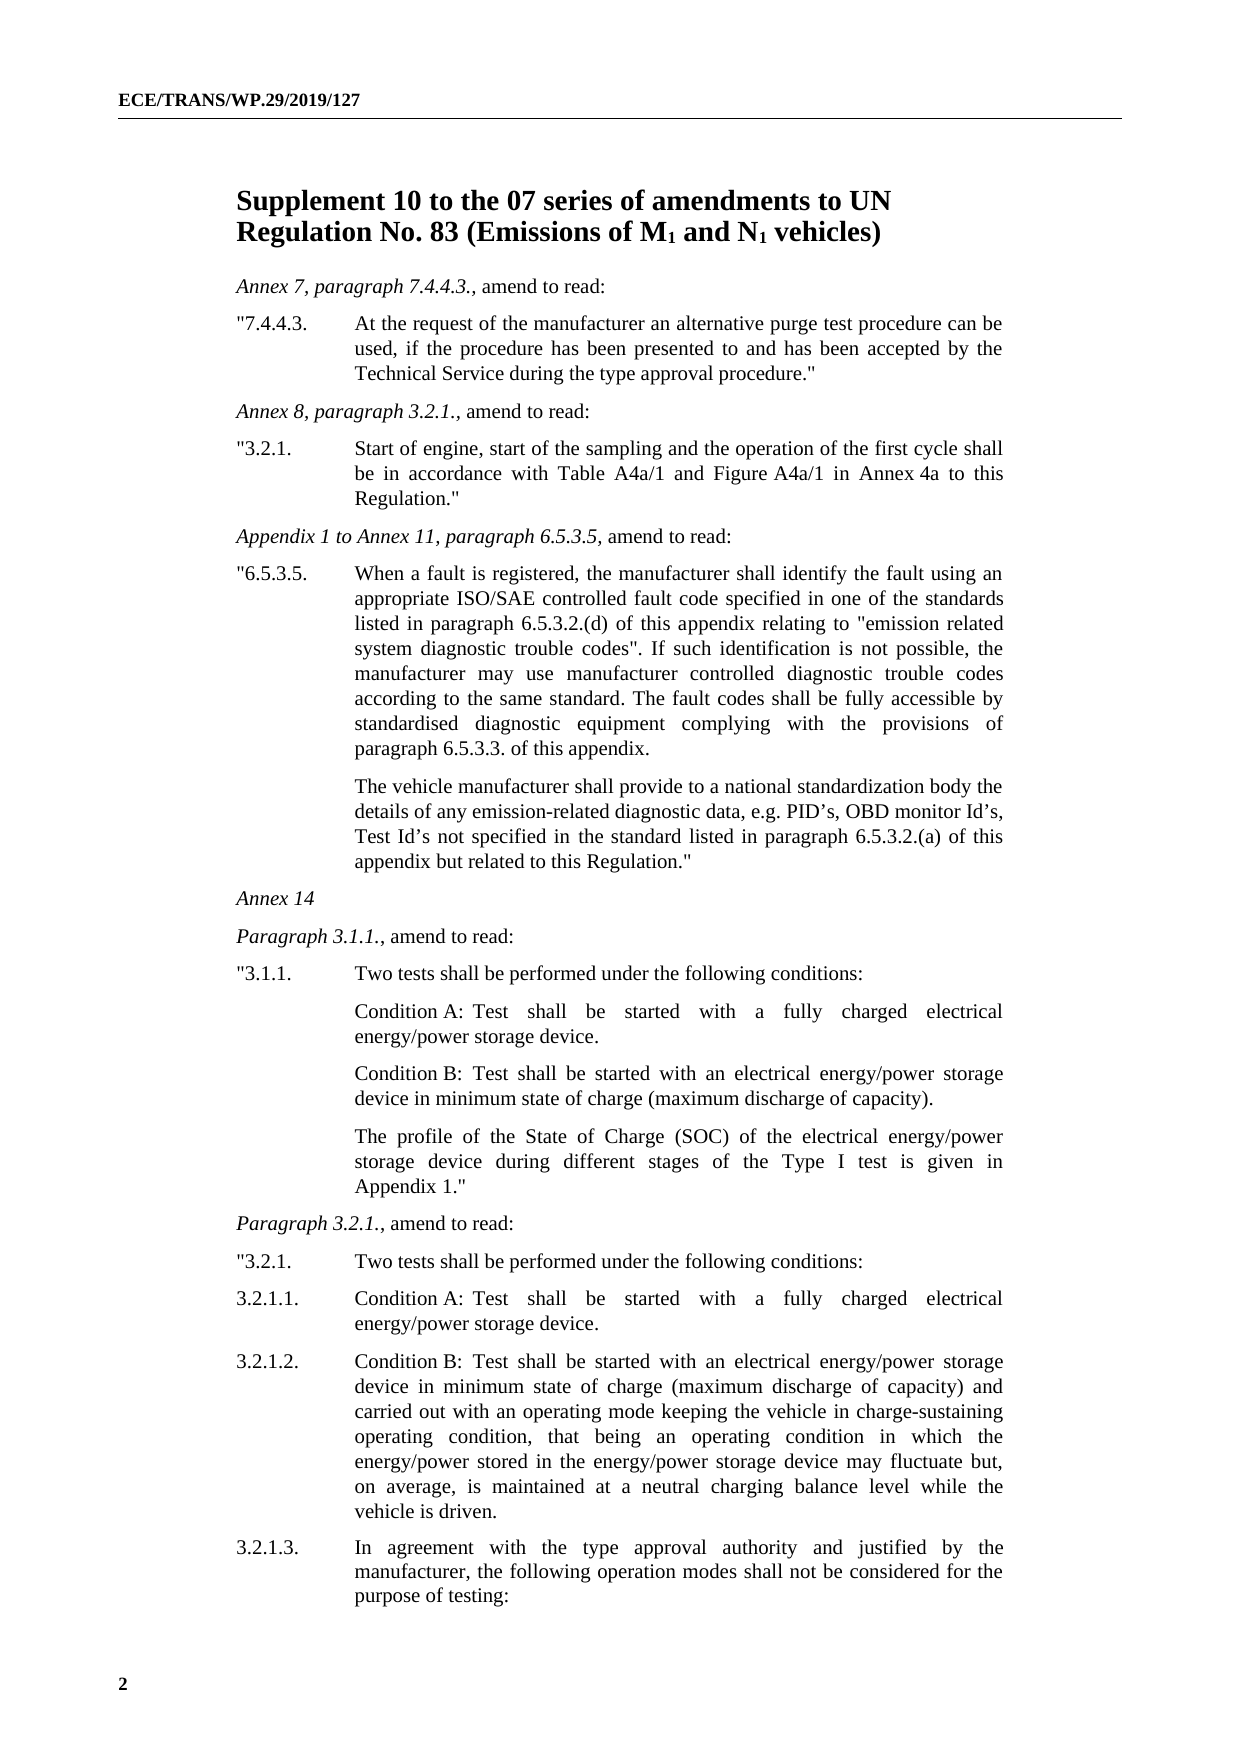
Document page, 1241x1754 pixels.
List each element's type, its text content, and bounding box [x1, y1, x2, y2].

text "6.5.3.5. When a fault is registered, the manufacturer shall identify the fault using an appropriate ISO/SAE controlled fault code specified in one of the standards listed in paragraph 6.5.3.2.(d) of this appendix relating to "emission related system diagnostic trouble codes". If such identification is not possible, the manufacturer may use manufacturer controlled diagnostic trouble codes according to the same standard. The fault codes shall be fully accessible by standardised diagnostic equipment complying with the provisions of paragraph 6.5.3.3. of this appendix. [236, 560, 1004, 760]
text 3.2.1.3. In agreement with the type approval authority and justified by the manufacturer, the following operation modes shall not be considered for the purpose of testing: [236, 1535, 1004, 1607]
text "3.1.1. Two tests shall be performed under the following conditions: [236, 960, 1004, 985]
text Paragraph 3.2.1., amend to read: [236, 1210, 1004, 1235]
text Appendix 1 to Annex 11, paragraph 6.5.3.5, amend to read: [236, 523, 1004, 548]
text "3.2.1. Start of engine, start of the sampling and the operation of the first cycle shall be in accordance with Table A4a/1 and Figure A4a/1 in Annex 4a to this Regulation." [236, 435, 1004, 510]
text The profile of the State of Charge (SOC) of the electrical energy/power storage device during different stages of the Type I test is given in Appendix 1." [236, 1123, 1004, 1198]
text 3.2.1.1. Condition A: Test shall be started with a fully charged electrical energy/power storage device. [236, 1285, 1004, 1335]
text Annex 7, paragraph 7.4.4.3., amend to read: [236, 273, 1004, 298]
text Annex 8, paragraph 3.2.1., amend to read: [236, 398, 1004, 423]
text Annex 14 [236, 885, 1004, 910]
text The vehicle manufacturer shall provide to a national standardization body the details of any emission-related diagnostic data, e.g. PID’s, OBD monitor Id’s, Test Id’s not specified in the standard listed in paragraph 6.5.3.2.(a) of this appendix but related to this Regulation." [354, 773, 1004, 873]
text Supplement 10 to the 07 series of amendments to UN Regulation No. 83 (Emissions of M1 and N1 vehicles) [236, 185, 1004, 248]
text "3.2.1. Two tests shall be performed under the following conditions: [236, 1248, 1004, 1273]
text Condition A: Test shall be started with a fully charged electrical energy/power storage device. [236, 998, 1004, 1048]
text "7.4.4.3. At the request of the manufacturer an alternative purge test procedure can be used, if the procedure has been presented to and has been accepted by the Technical Service during the type approval procedure." [236, 310, 1004, 385]
text 3.2.1.2. Condition B: Test shall be started with an electrical energy/power storage device in minimum state of charge (maximum discharge of capacity) and carried out with an operating mode keeping the vehicle in charge-sustaining operating condition, that being an operating condition in which the energy/power stored in the energy/power storage device may fluctuate but, on average, is maintained at a neutral charging balance level while the vehicle is driven. [236, 1348, 1004, 1523]
text Paragraph 3.1.1., amend to read: [236, 923, 1004, 948]
text Condition B: Test shall be started with an electrical energy/power storage device in minimum state of charge (maximum discharge of capacity). [236, 1060, 1004, 1110]
